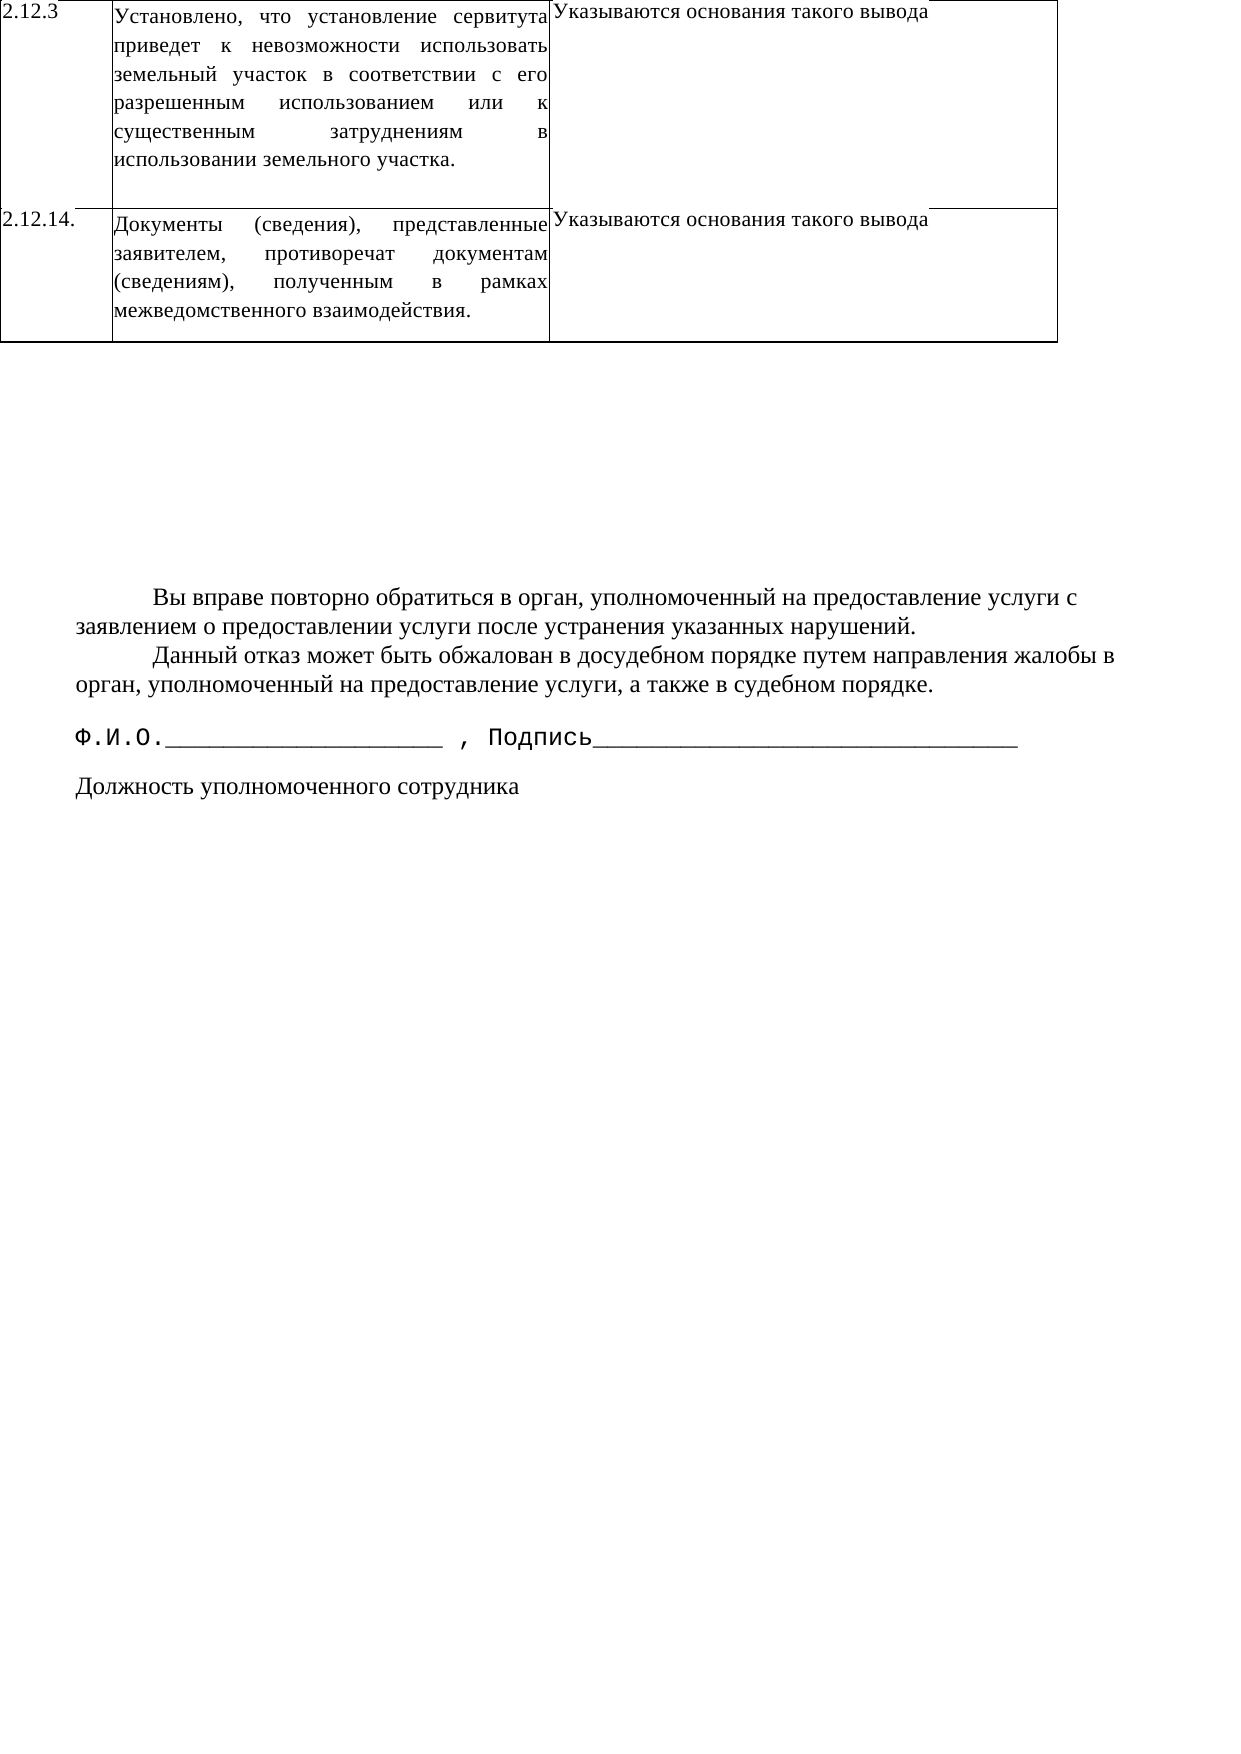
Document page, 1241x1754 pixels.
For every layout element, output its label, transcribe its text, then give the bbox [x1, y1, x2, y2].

text Вы вправе повторно обратиться в орган, уполномоченный на предоставление услуги с заявлением о предоставлении услуги после устранения указанных нарушений. [75, 582, 1145, 640]
table_header Указываются основания такого вывода [550, 1, 1057, 207]
text Должность уполномоченного сотрудника [75, 777, 519, 799]
table_header 2.12.3 [1, 1, 112, 207]
table_cell Указываются основания такого вывода [550, 209, 1057, 341]
text Данный отказ может быть обжалован в досудебном порядке путем направления жалобы в орган, уполномоченный на предоставление услуги, а также в судебном порядке. [75, 640, 1145, 697]
table_cell Документы (сведения), представленные заявителем, противоречат документам (сведениям), полученным в рамках межведомственного взаимодействия. [113, 209, 549, 341]
text Ф.И.О. , Подпись [75, 728, 1170, 750]
table_cell 2.12.14. [1, 209, 112, 341]
table_header Установлено, что установление сервитута приведет к невозможности использовать земельный участок в соответствии с его разрешенным использованием или к существенным затруднениям в использовании земельного участка. [113, 1, 549, 207]
